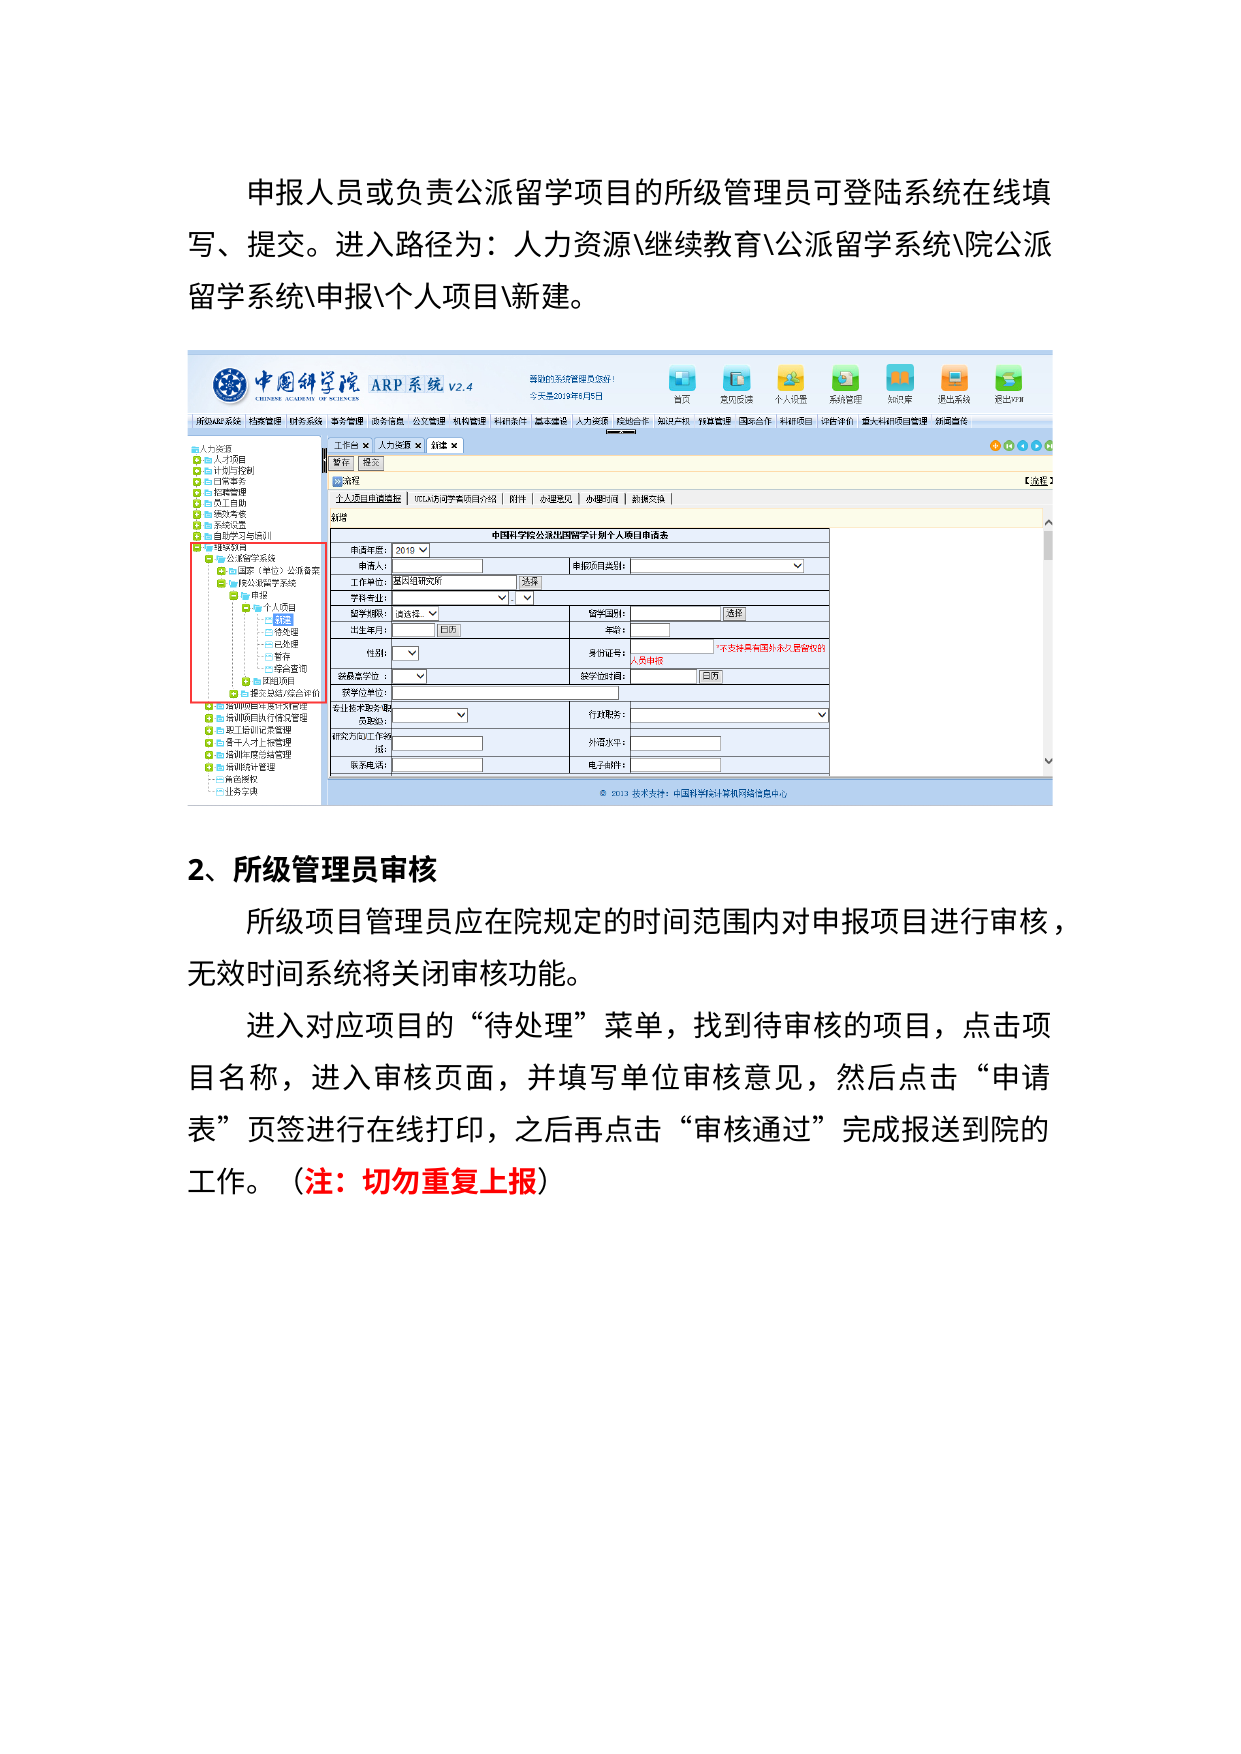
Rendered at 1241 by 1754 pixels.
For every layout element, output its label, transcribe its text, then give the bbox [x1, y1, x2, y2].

text 2、所级管理员审核 [187, 838, 1053, 890]
picture [187, 350, 1053, 806]
text 所级项目管理员应在院规定的时间范围内对申报项目进行审核，无效时间系统将关闭审核功能。 [187, 890, 1053, 994]
text 申报人员或负责公派留学项目的所级管理员可登陆系统在线填写、提交。进入路径为：人力资源\继续教育\公派留学系统\院公派留学系统\申报\个人项目\新建。 [187, 162, 1053, 318]
text 进入对应项目的“待处理”菜单，找到待审核的项目，点击项目名称，进入审核页面，并填写单位审核意见，然后点击“申请表”页签进行在线打印，之后再点击“审核通过”完成报送到院的工作。（注：切勿重复上报） [187, 994, 1053, 1203]
